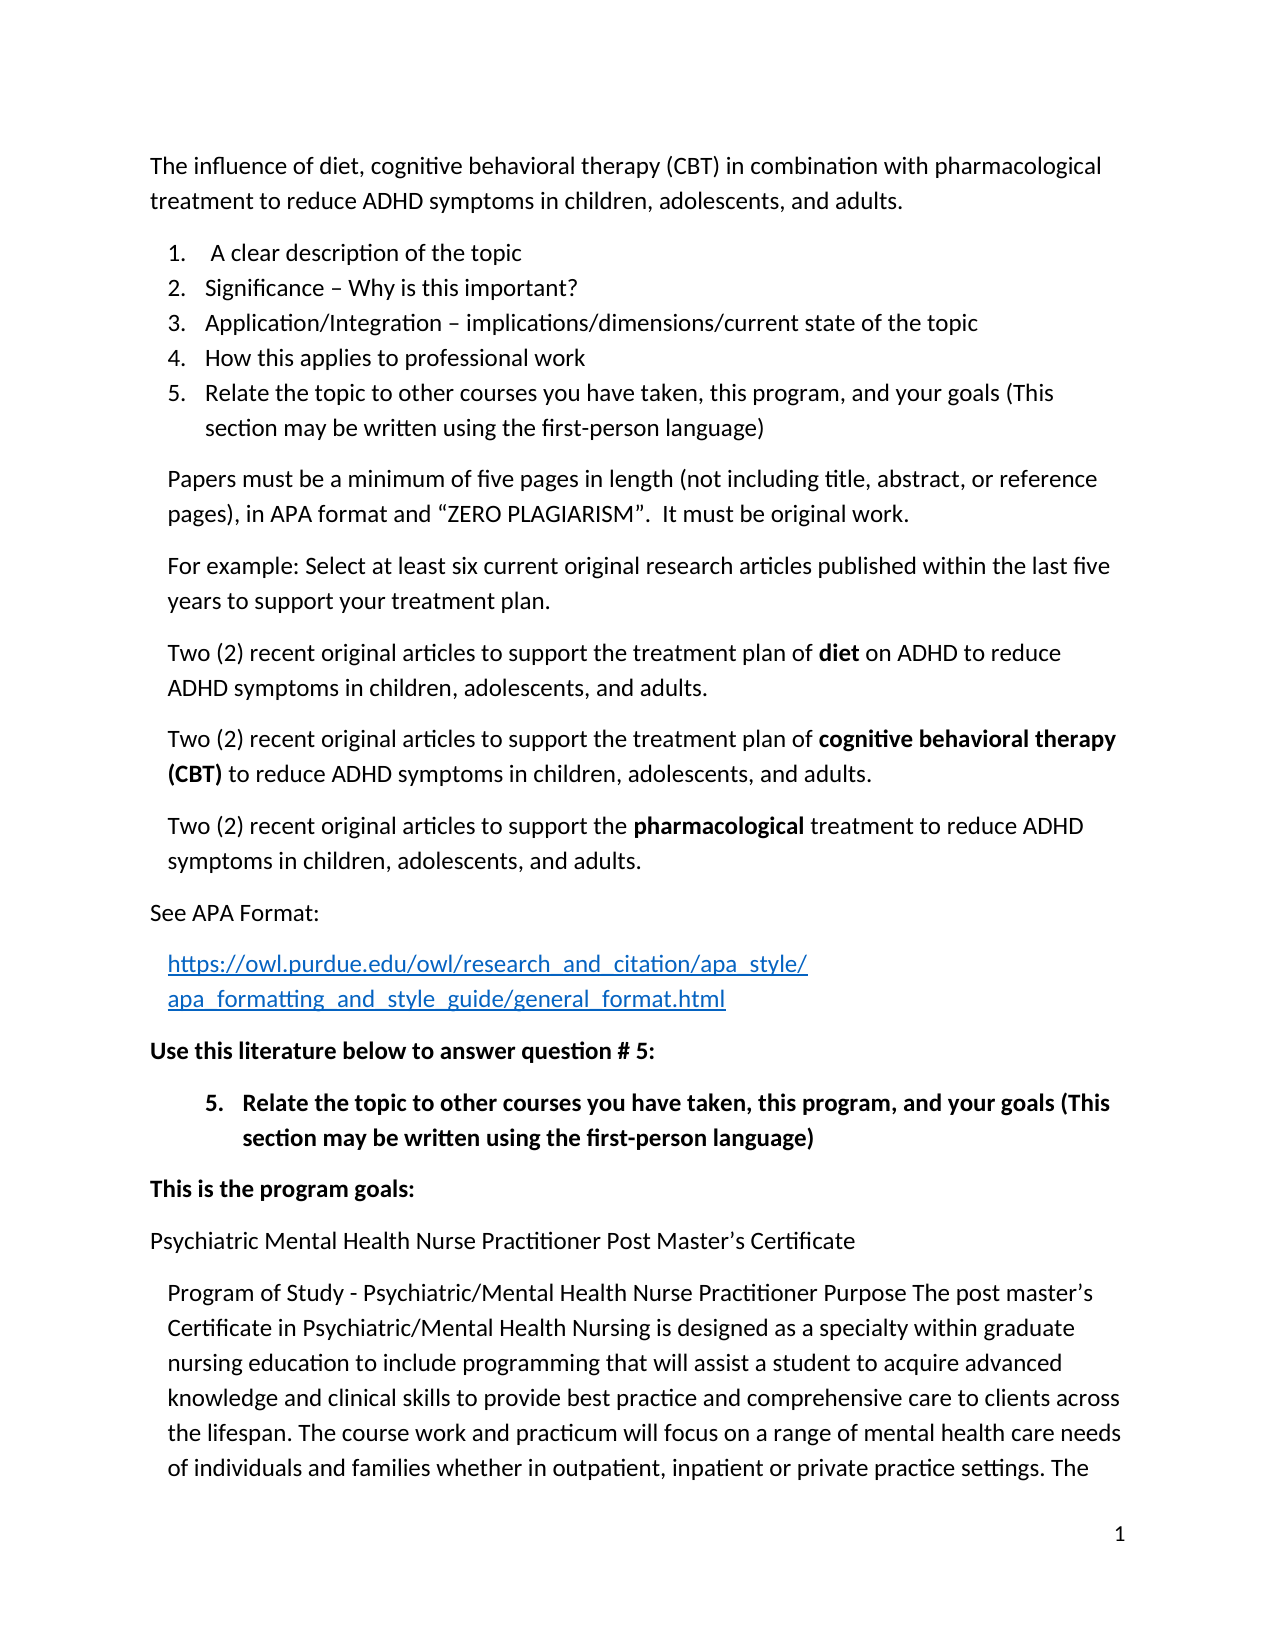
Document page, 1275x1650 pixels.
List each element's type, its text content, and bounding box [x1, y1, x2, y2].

text Psychiatric Mental Health Nurse Practitioner Post Master’s Certificate [150, 1225, 1125, 1256]
text Use this literature below to answer question # 5: [150, 1035, 1125, 1066]
list Relate the topic to other courses you have taken, this program, and your goals (This section may be written using the first-person language) [167, 377, 1125, 442]
list Application/Integration – implications/dimensions/current state of the topic [167, 307, 1125, 337]
text See APA Format: [150, 897, 1125, 927]
text For example: Select at least six current original research articles published within the last five years to support your treatment plan. [167, 550, 1125, 616]
list A clear description of the topic [167, 237, 1125, 267]
text https://owl.purdue.edu/owl/research_and_citation/apa_style/apa_formatting_and_style_guide/general_format.html [167, 948, 1125, 1014]
text Two (2) recent original articles to support the treatment plan of diet on ADHD to reduce ADHD symptoms in children, adolescents, and adults. [167, 637, 1125, 702]
text This is the program goals: [150, 1173, 1125, 1204]
text Papers must be a minimum of five pages in length (not including title, abstract, or reference pages), in APA format and “ZERO PLAGIARISM”. It must be original work. [167, 463, 1125, 529]
text The influence of diet, cognitive behavioral therapy (CBT) in combination with pharmacological treatment to reduce ADHD symptoms in children, adolescents, and adults. [150, 150, 1125, 216]
list How this applies to professional work [167, 342, 1125, 372]
list Significance – Why is this important? [167, 272, 1125, 302]
text Two (2) recent original articles to support the treatment plan of cognitive behavioral therapy (CBT) to reduce ADHD symptoms in children, adolescents, and adults. [167, 723, 1125, 789]
list Relate the topic to other courses you have taken, this program, and your goals (This section may be written using the first-person language) [205, 1087, 1125, 1152]
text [167, 1277, 1125, 1482]
text Two (2) recent original articles to support the pharmacological treatment to reduce ADHD symptoms in children, adolescents, and adults. [167, 810, 1125, 876]
